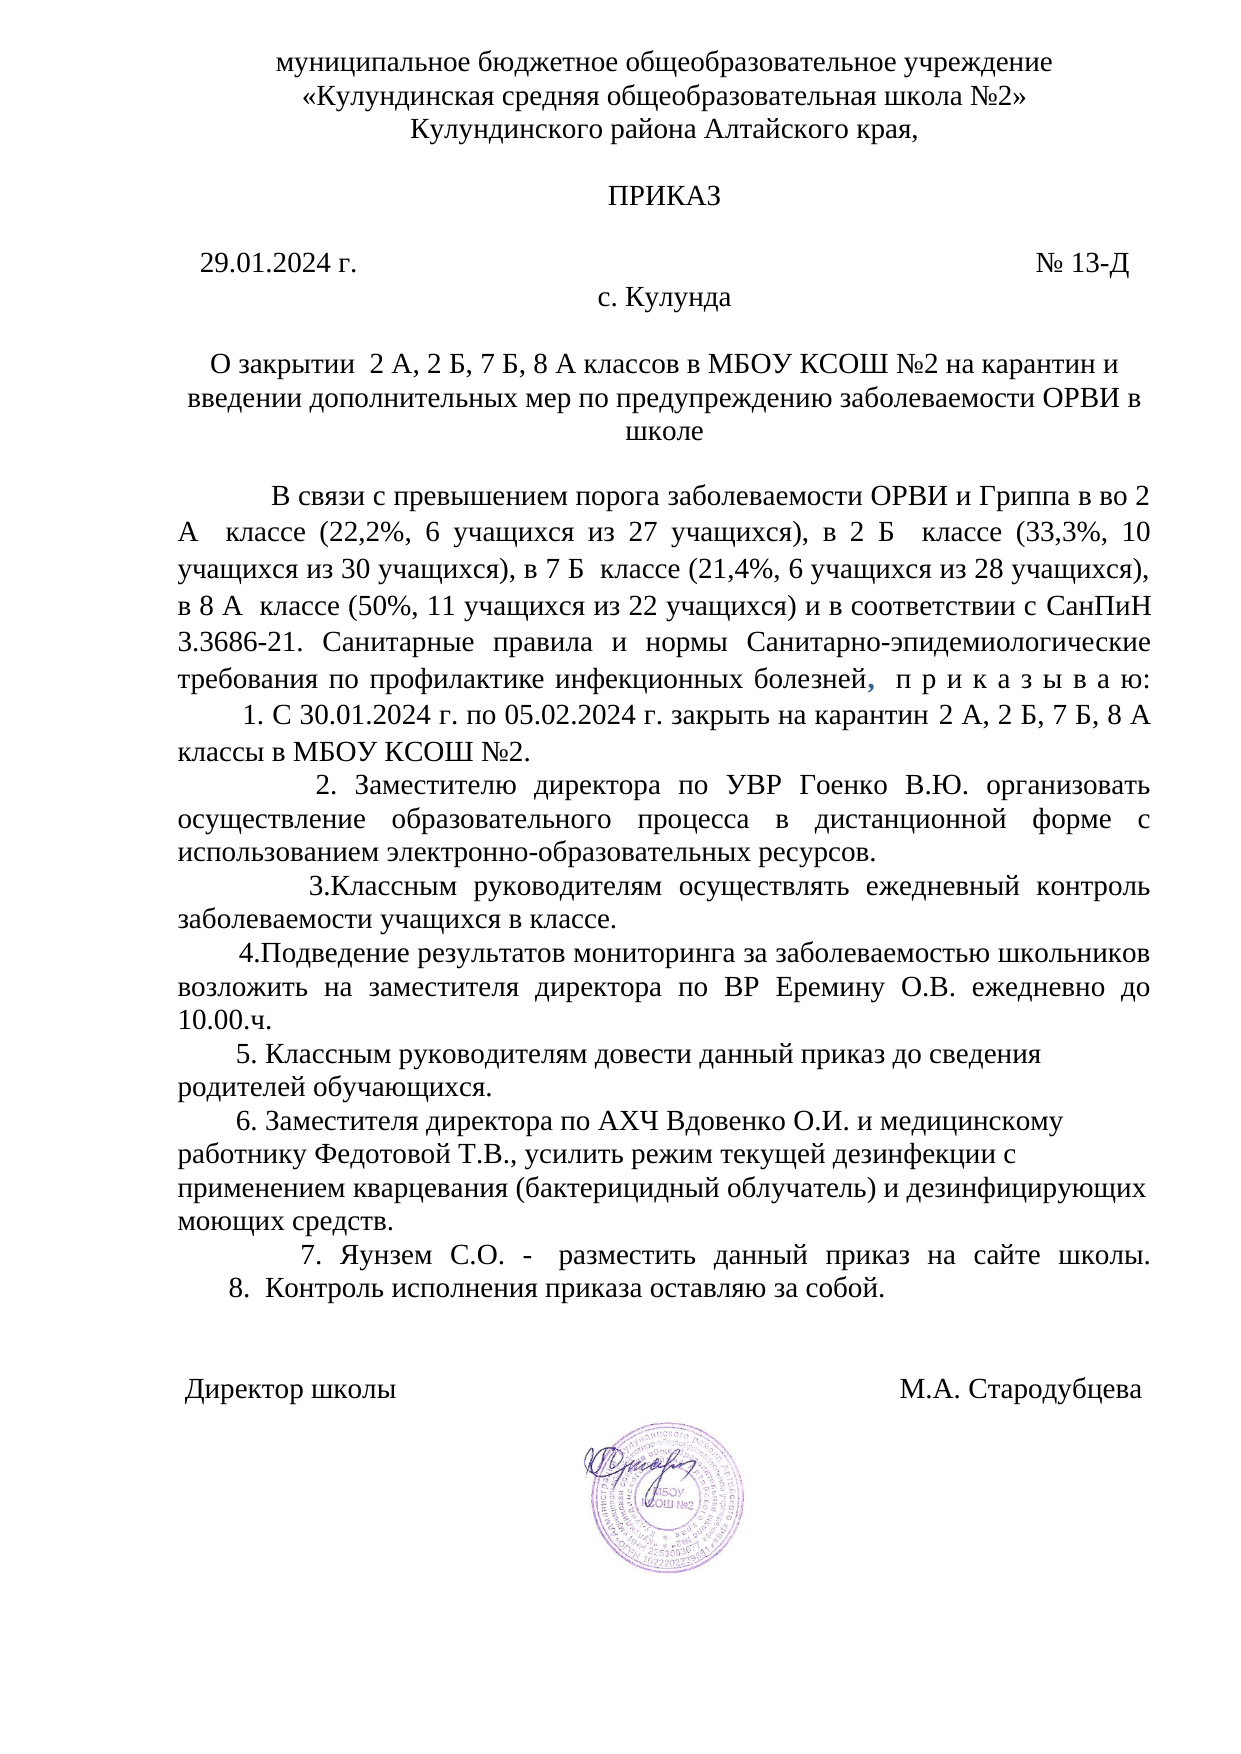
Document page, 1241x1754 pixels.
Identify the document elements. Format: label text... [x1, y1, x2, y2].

text Кулундинского района Алтайского края, [177, 111, 1152, 145]
text 5. Классным руководителям довести данный приказ до сведения родителей обучающихся. 6. Заместителя директора по АХЧ Вдовенко О.И. и медицинскому работнику Федотовой Т.В., усилить режим текущей дезинфекции с применением кварцевания (бактерицидный облучатель) и дезинфицирующих моющих средств. [177, 1036, 1152, 1237]
text ПРИКАЗ [177, 178, 1152, 212]
text 7. Яунзем С.О. - разместить данный приказ на сайте школы. 8. Контроль исполнения приказа оставляю за собой. [177, 1237, 1152, 1304]
text Директор школы М.А. Стародубцева [177, 1371, 1152, 1405]
text 3.Классным руководителям осуществлять ежедневный контроль заболеваемости учащихся в классе. [177, 868, 1152, 935]
text с. Кулунда [177, 279, 1152, 313]
text 29.01.2024 г. № 13-Д [177, 246, 1152, 279]
text 2. Заместителю директора по УВР Гоенко В.Ю. организовать осуществление образовательного процесса в дистанционной форме с использованием электронно-образовательных ресурсов. [177, 767, 1152, 868]
text «Кулундинская средняя общеобразовательная школа №2» [177, 78, 1152, 111]
text муниципальное бюджетное общеобразовательное учреждение [177, 44, 1152, 78]
picture [580, 1421, 749, 1572]
text В связи с превышением порога заболеваемости ОРВИ и Гриппа в во 2 А классе (22,2%, 6 учащихся из 27 учащихся), в 2 Б классе (33,3%, 10 учащихся из 30 учащихся), в 7 Б классе (21,4%, 6 учащихся из 28 учащихся), в 8 А классе (50%, 11 учащихся из 22 учащихся) и в соответствии с СанПиН 3.3686-21. Санитарные правила и нормы Санитарно-эпидемиологические требования по профилактике инфекционных болезней, п р и к а з ы в а ю: 1. С 30.01.2024 г. по 05.02.2024 г. закрыть на карантин 2 А, 2 Б, 7 Б, 8 А классы в МБОУ КСОШ №2. [177, 475, 1152, 767]
text О закрытии 2 А, 2 Б, 7 Б, 8 А классов в МБОУ КСОШ №2 на карантин и введении дополнительных мер по предупреждению заболеваемости ОРВИ в школе [177, 346, 1152, 475]
text 4.Подведение результатов мониторинга за заболеваемостью школьников возложить на заместителя директора по ВР Еремину О.В. ежедневно до 10.00.ч. [177, 935, 1152, 1036]
